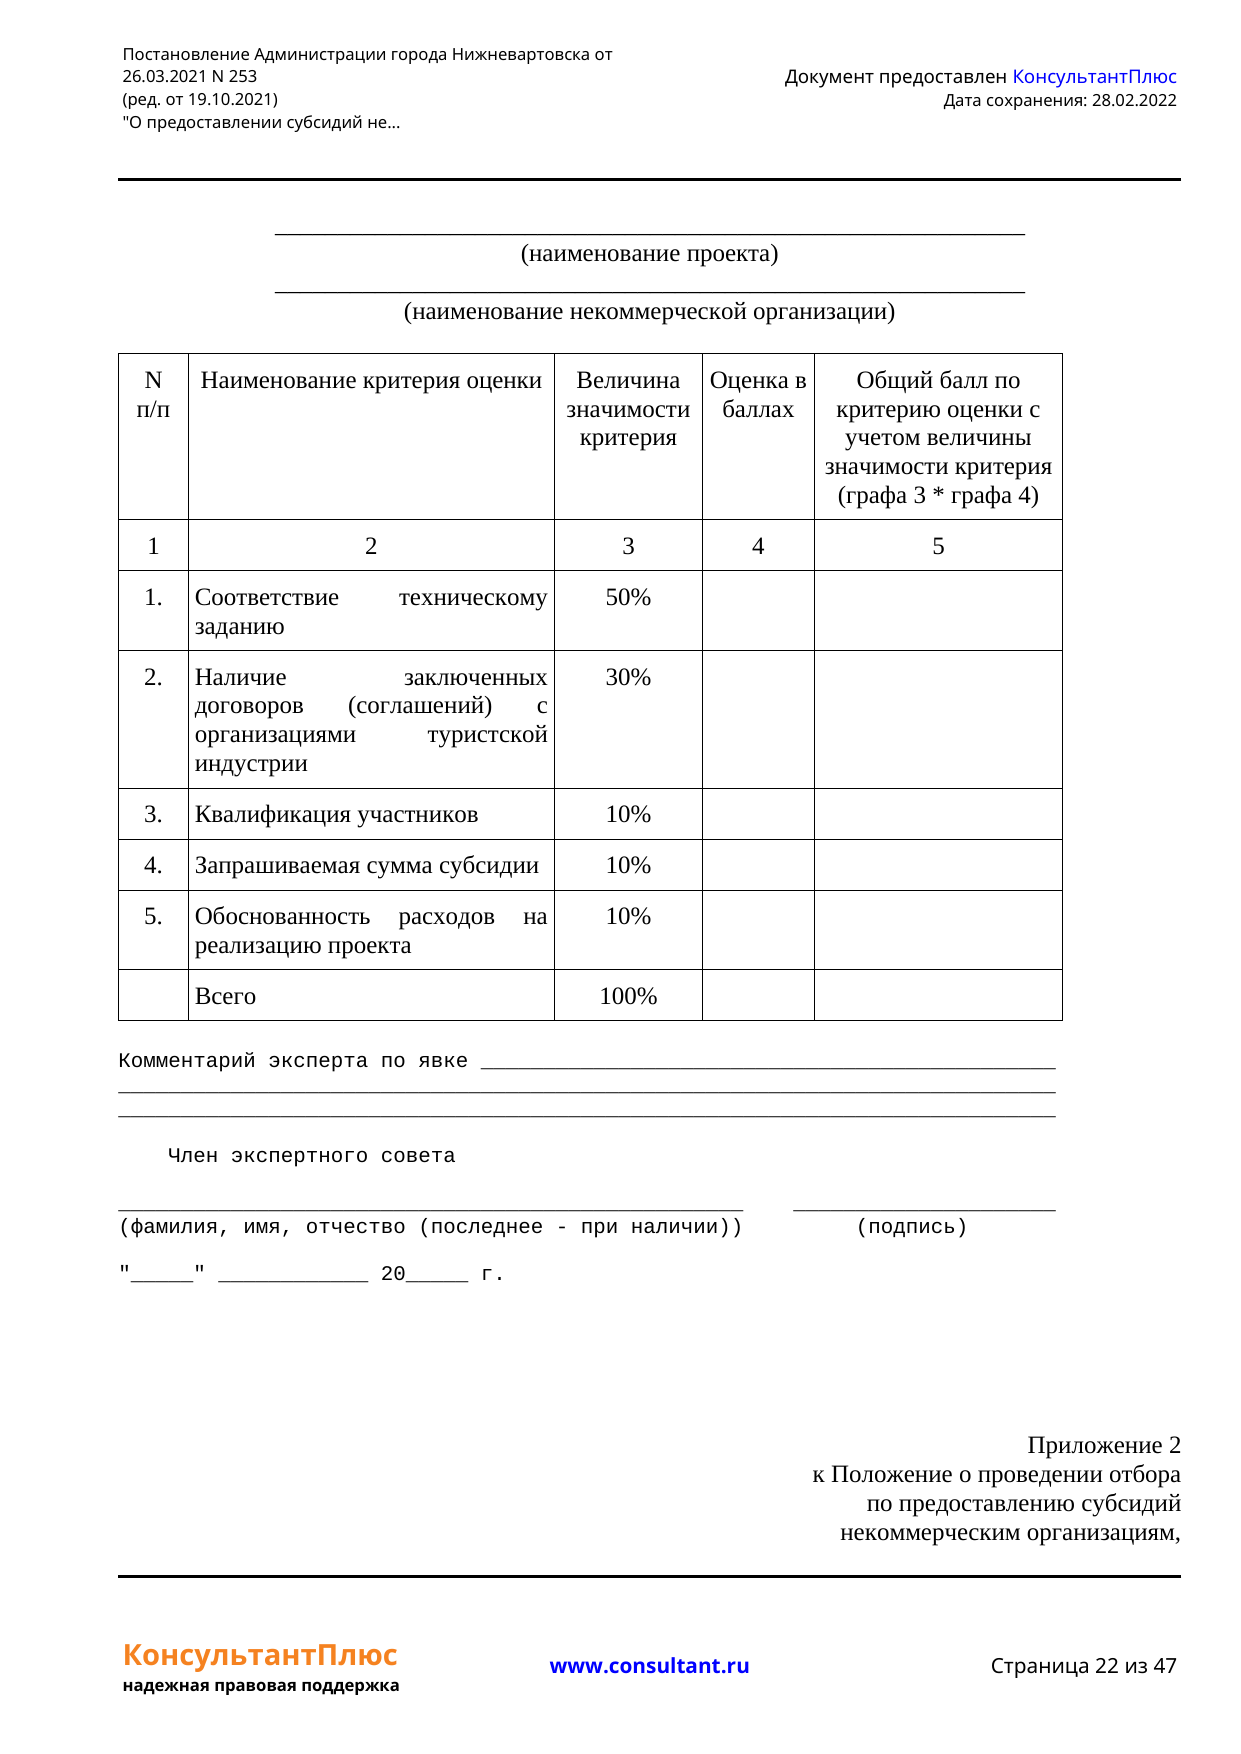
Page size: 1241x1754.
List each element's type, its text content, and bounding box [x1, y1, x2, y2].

text к Положение о проведении отбора [118, 1459, 1181, 1488]
table_cell 3. [119, 789, 188, 838]
text (фамилия, имя, отчество (последнее - при наличии)) (подпись) [118, 1216, 1181, 1239]
table_cell [815, 651, 1062, 787]
table_cell 30% [555, 651, 702, 787]
table_cell Квалификация участников [189, 789, 554, 838]
table_cell 5. [119, 891, 188, 969]
table_cell 2. [119, 651, 188, 787]
table_cell 1. [119, 571, 188, 650]
text ____________________________________________________________ [118, 267, 1181, 296]
table_cell [815, 571, 1062, 650]
table_cell 3 [555, 520, 702, 570]
table_cell Всего [189, 970, 554, 1020]
table_cell Наличие заключенных договоров (соглашений) с организациями туристской индустрии [189, 651, 554, 787]
table_cell [703, 789, 814, 838]
text __________________________________________________ _____________________ [118, 1192, 1181, 1216]
text ___________________________________________________________________________ [118, 1074, 1181, 1097]
table_header Величина значимости критерия [555, 354, 702, 519]
table_cell 10% [555, 840, 702, 889]
table_cell 4. [119, 840, 188, 889]
table_cell [703, 571, 814, 650]
table_cell 50% [555, 571, 702, 650]
table_cell [815, 891, 1062, 969]
text ____________________________________________________________ [118, 209, 1181, 238]
table_cell [703, 651, 814, 787]
table_cell 10% [555, 789, 702, 838]
text по предоставлению субсидий [118, 1488, 1181, 1517]
table_header N п/п [119, 354, 188, 519]
table_cell [703, 840, 814, 889]
text некоммерческим организациям, [118, 1517, 1181, 1545]
table_cell 10% [555, 891, 702, 969]
table_cell [815, 789, 1062, 838]
table_cell 2 [189, 520, 554, 570]
table_cell Запрашиваемая сумма субсидии [189, 840, 554, 889]
table_header Общий балл по критерию оценки с учетом величины значимости критерия (графа 3 * графа 4) [815, 354, 1062, 519]
table_cell Соответствие техническому заданию [189, 571, 554, 650]
text (наименование некоммерческой организации) [118, 296, 1181, 324]
table_cell [815, 840, 1062, 889]
text "_____" ____________ 20_____ г. [118, 1263, 1181, 1287]
table_cell 4 [703, 520, 814, 570]
text Приложение 2 [118, 1430, 1181, 1459]
text (наименование проекта) [118, 238, 1181, 267]
text Комментарий эксперта по явке ______________________________________________ [118, 1050, 1181, 1074]
table_cell [703, 970, 814, 1020]
table_cell 100% [555, 970, 702, 1020]
table_cell [703, 891, 814, 969]
table_header Наименование критерия оценки [189, 354, 554, 519]
text ___________________________________________________________________________ [118, 1097, 1181, 1121]
table_cell 5 [815, 520, 1062, 570]
table_header Оценка в баллах [703, 354, 814, 519]
table_cell 1 [119, 520, 188, 570]
text Член экспертного совета [118, 1145, 1181, 1168]
table_cell [119, 970, 188, 1020]
table_cell Обоснованность расходов на реализацию проекта [189, 891, 554, 969]
table_cell [815, 970, 1062, 1020]
